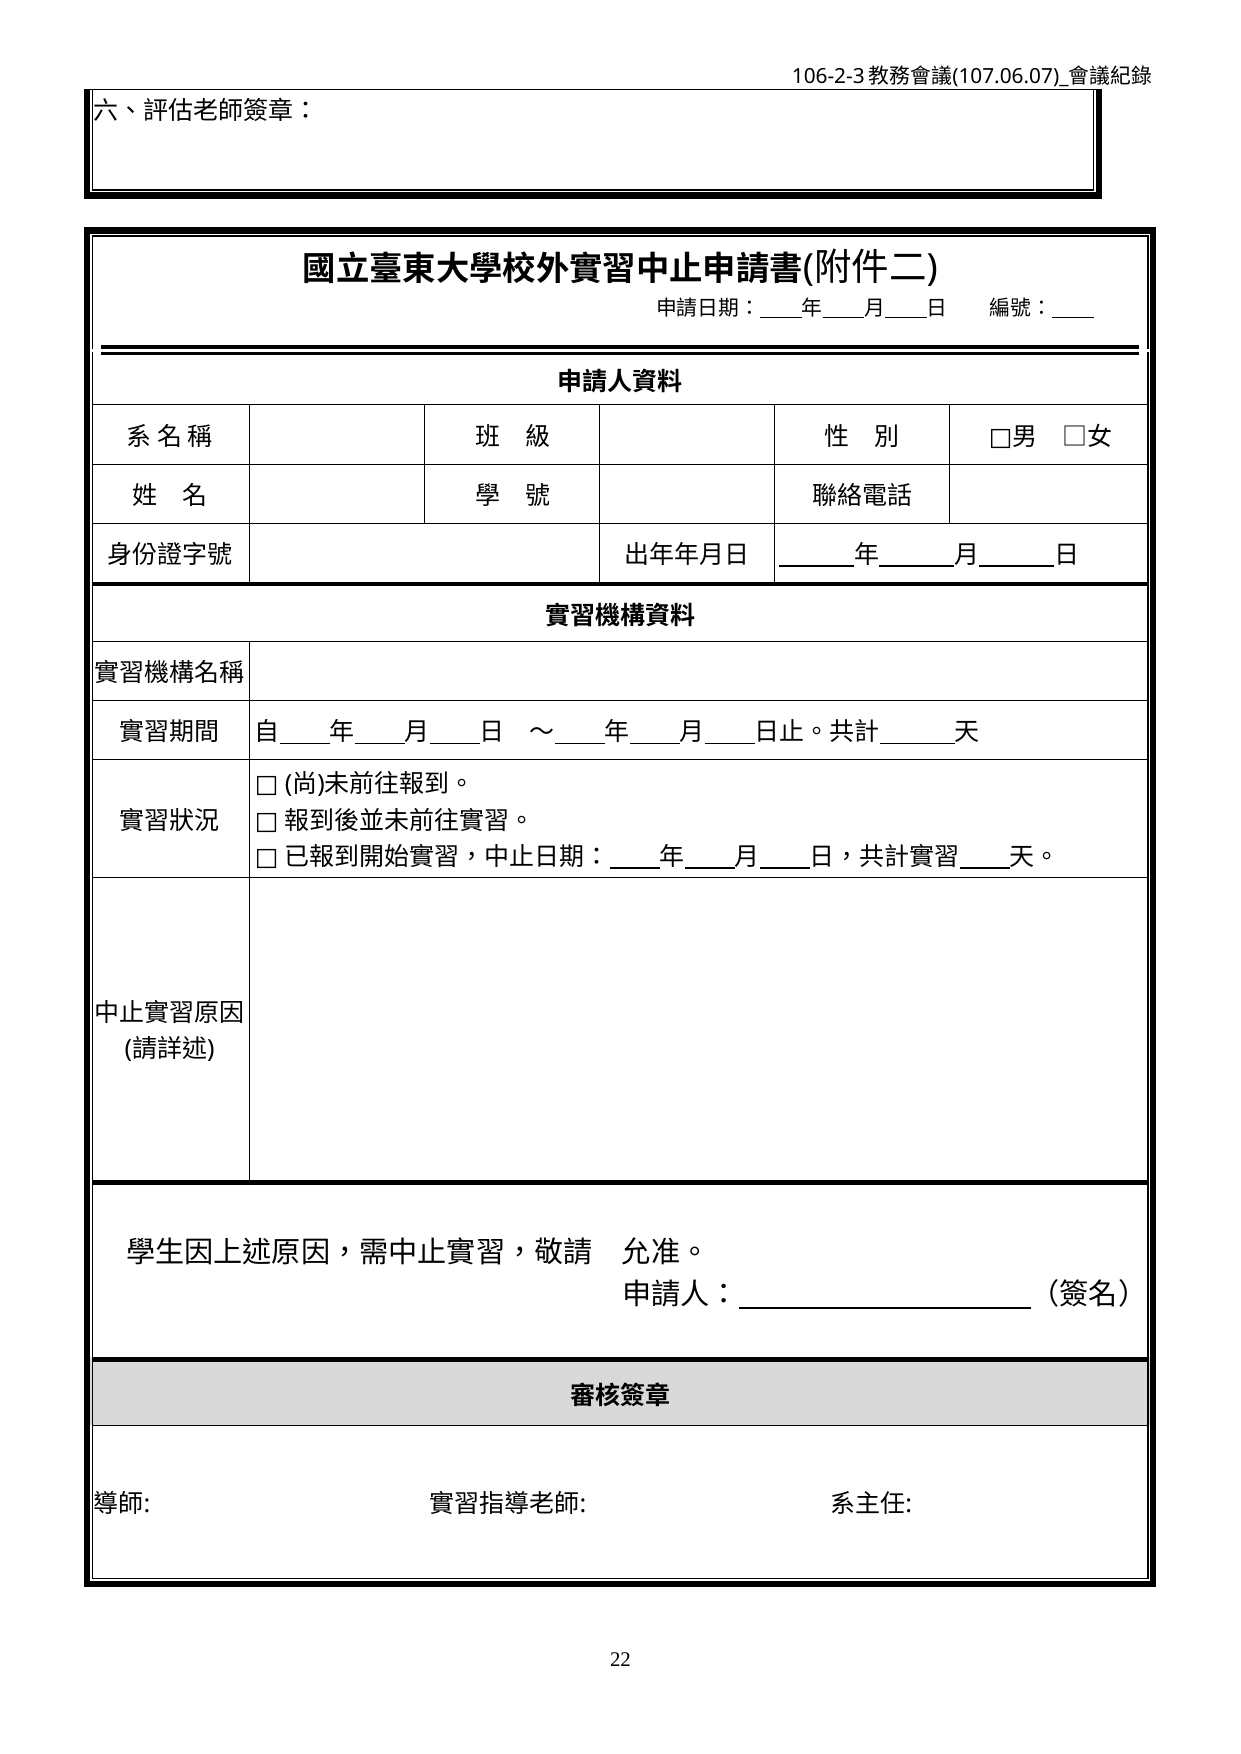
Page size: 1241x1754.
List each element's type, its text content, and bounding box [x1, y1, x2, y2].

table_cell [950, 465, 1147, 522]
table_cell 導師: [93, 1426, 424, 1577]
table_cell 姓 名 [93, 465, 249, 522]
table_cell 系 名 稱 [93, 405, 249, 463]
table_cell [250, 524, 599, 582]
table_cell 申請人資料 [90, 345, 1150, 404]
table_header 國立臺東大學校外實習中止申請書(附件二) 申請日期： 年 月 日 編號： [93, 237, 1147, 345]
table_cell 審核簽章 [93, 1362, 1147, 1425]
table_cell [250, 465, 424, 522]
table_cell 實習狀況 [93, 760, 249, 877]
table_cell 身份證字號 [93, 524, 249, 582]
table_cell [250, 642, 1147, 700]
table_cell □ (尚)未前往報到。 □ 報到後並未前往實習。 □ 已報到開始實習，中止日期： 年 月 日，共計實習 天。 [250, 760, 1147, 877]
table_cell 實習期間 [93, 701, 249, 759]
table_cell □男 □女 [950, 405, 1147, 463]
table_cell 實習指導老師: [425, 1426, 774, 1577]
table_cell [250, 878, 1147, 1180]
table_cell 年 月 日 [775, 524, 1147, 582]
table_cell [600, 465, 774, 522]
table_cell 學生因上述原因，需中止實習，敬請 允准。 申請人： （簽名） [93, 1185, 1147, 1357]
table_cell 中止實習原因 (請詳述) [93, 878, 249, 1180]
table_cell 聯絡電話 [775, 465, 949, 522]
table_cell 性 別 [775, 405, 949, 463]
table_cell 實習機構資料 [93, 586, 1147, 641]
table_cell 系主任: [775, 1426, 1147, 1577]
table_cell 自 年 月 日 ～ 年 月 日止。共計 天 [250, 701, 1147, 759]
table_cell 出年年月日 [600, 524, 774, 582]
table_cell [600, 405, 774, 463]
table_cell 實習機構名稱 [93, 642, 249, 700]
table_cell 班 級 [425, 405, 599, 463]
table_cell 學 號 [425, 465, 599, 522]
table_cell 六、評估老師簽章： [93, 90, 1093, 189]
table_cell [250, 405, 424, 463]
